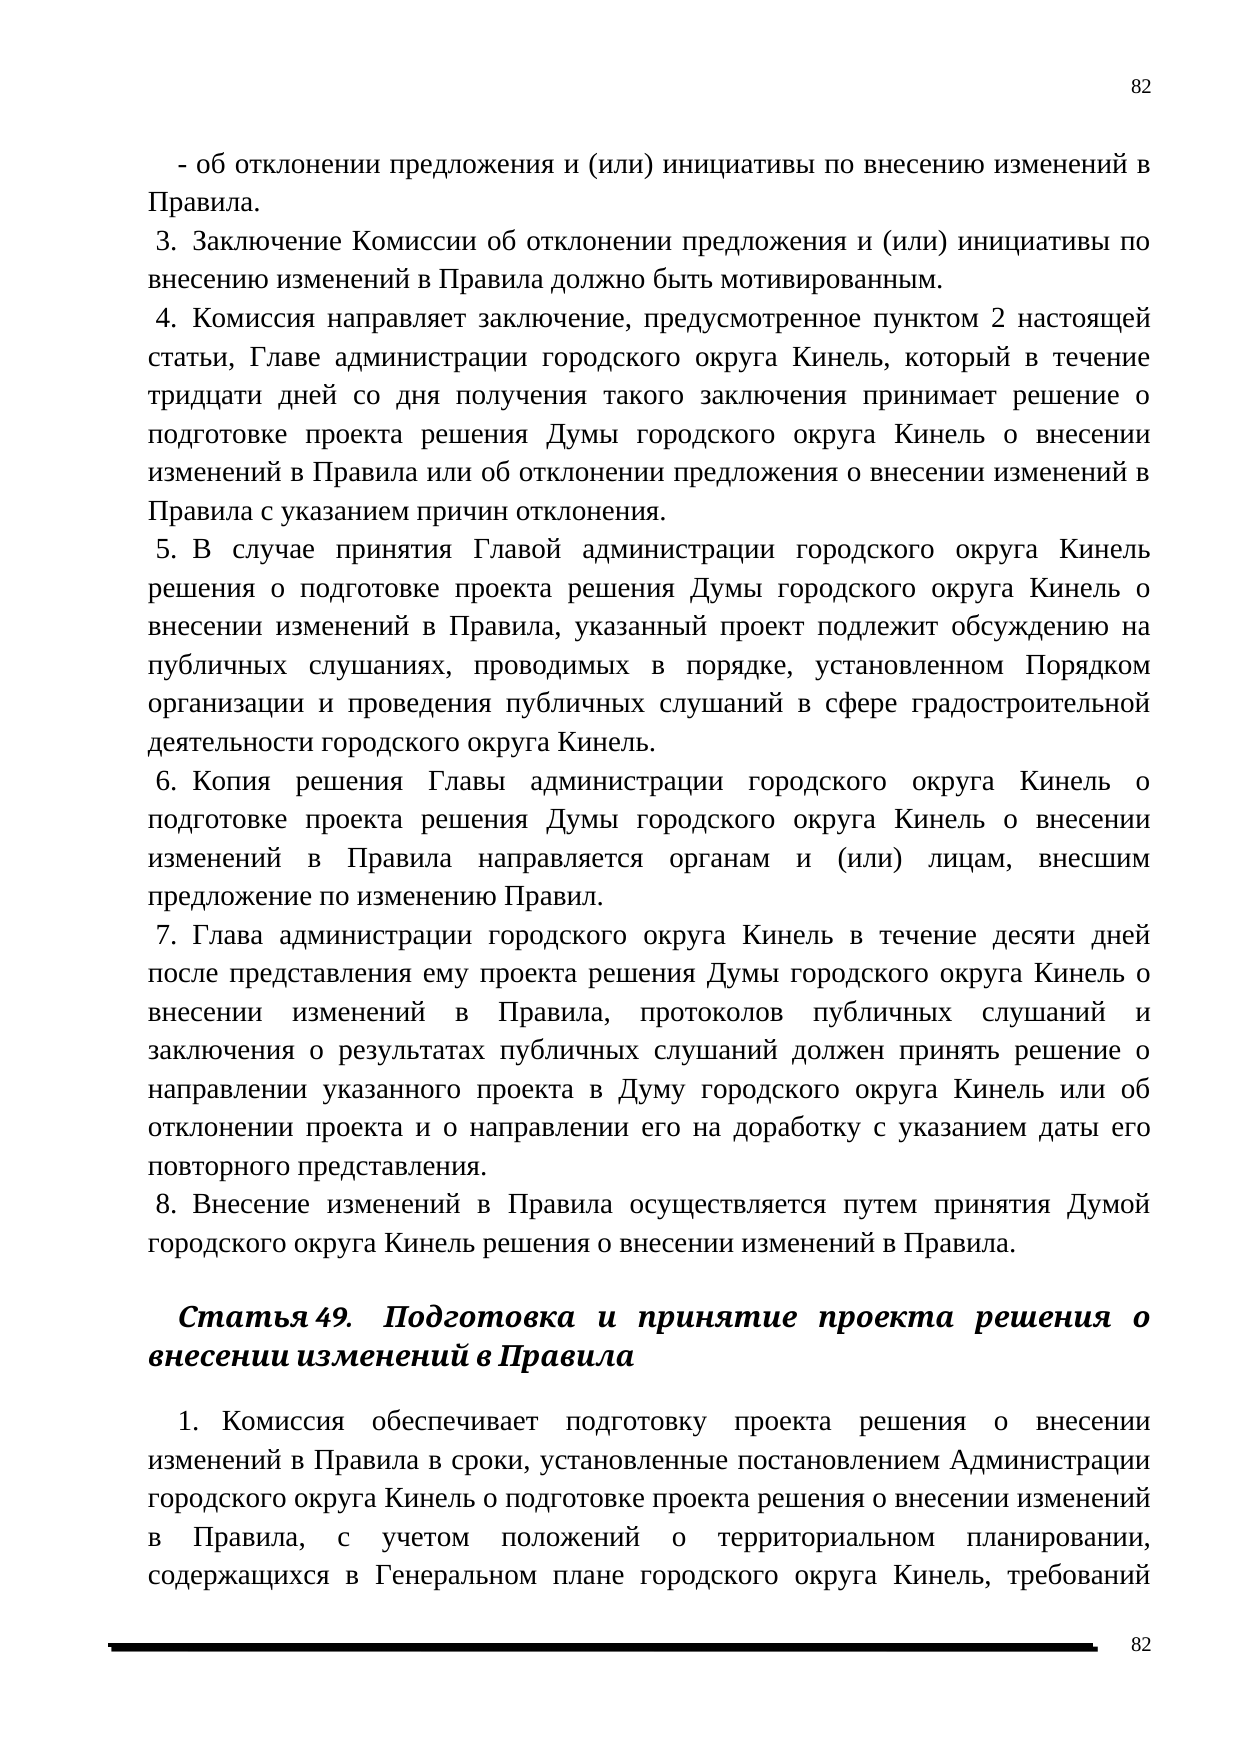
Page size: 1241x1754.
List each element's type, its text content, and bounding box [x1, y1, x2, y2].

list Заключение Комиссии об отклонении предложения и (или) инициативы по внесению изменений в Правила должно быть мотивированным. [148, 223, 1152, 295]
list Внесение изменений в Правила осуществляется путем принятия Думой городского округа Кинель решения о внесении изменений в Правила. [148, 1187, 1152, 1259]
list В случае принятия Главой администрации городского округа Кинель решения о подготовке проекта решения Думы городского округа Кинель о внесении изменений в Правила, указанный проект подлежит обсуждению на публичных слушаниях, проводимых в порядке, установленном Порядком организации и проведения публичных слушаний в сфере градостроительной деятельности городского округа Кинель. [148, 531, 1152, 758]
text - об отклонении предложения и (или) инициативы по внесению изменений в Правила. [148, 146, 1152, 218]
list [148, 1403, 1152, 1591]
subtitle Подготовка и принятие проекта решения о внесении изменений в Правила [148, 1301, 1152, 1373]
list Копия решения Главы администрации городского округа Кинель о подготовке проекта решения Думы городского округа Кинель о внесении изменений в Правила направляется органам и (или) лицам, внесшим предложение по изменению Правил. [148, 763, 1152, 912]
list Глава администрации городского округа Кинель в течение десяти дней после представления ему проекта решения Думы городского округа Кинель о внесении изменений в Правила, протоколов публичных слушаний и заключения о результатах публичных слушаний должен принять решение о направлении указанного проекта в Думу городского округа Кинель или об отклонении проекта и о направлении его на доработку с указанием даты его повторного представления. [148, 917, 1152, 1182]
list Комиссия направляет заключение, предусмотренное пунктом 2 настоящей статьи, Главе администрации городского округа Кинель, который в течение тридцати дней со дня получения такого заключения принимает решение о подготовке проекта решения Думы городского округа Кинель о внесении изменений в Правила или об отклонении предложения о внесении изменений в Правила с указанием причин отклонения. [148, 300, 1152, 526]
